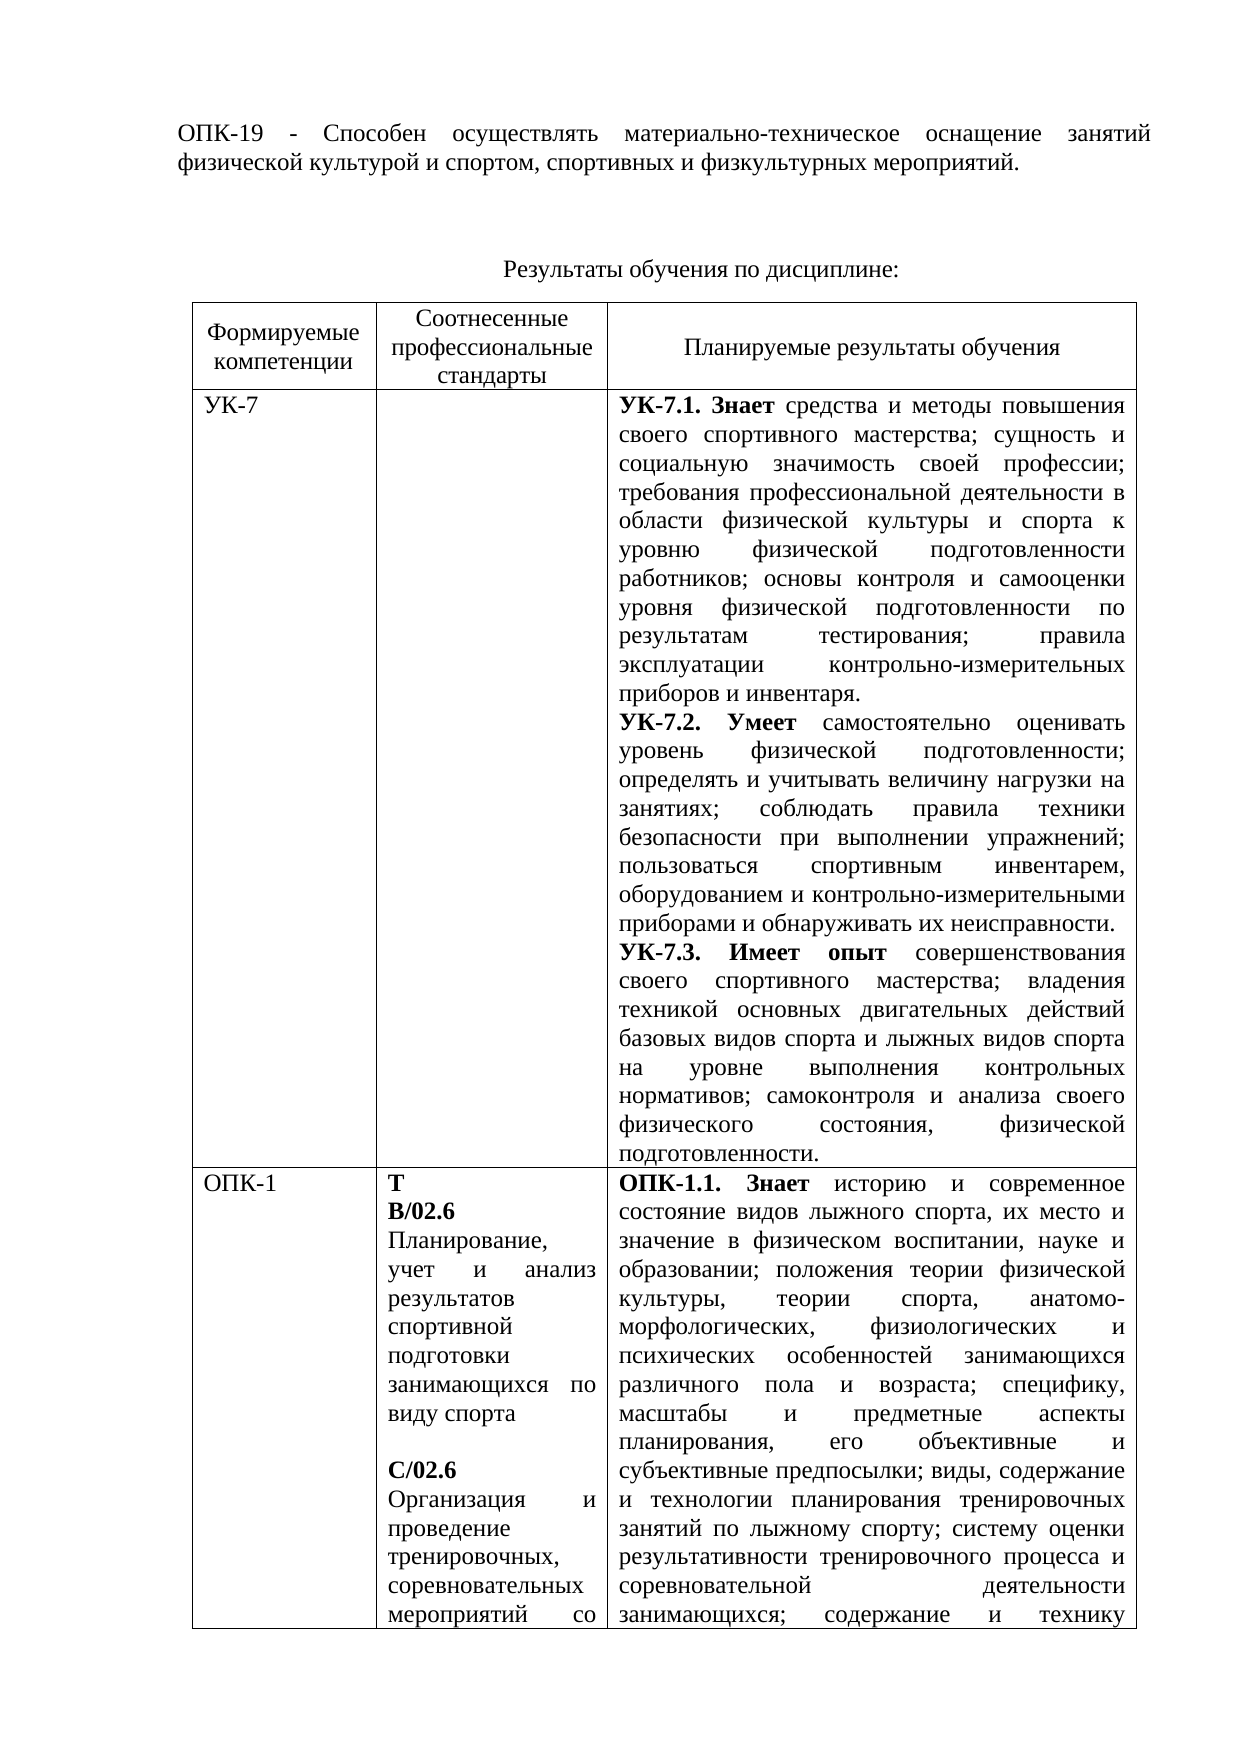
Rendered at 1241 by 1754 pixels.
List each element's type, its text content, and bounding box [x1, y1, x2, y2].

table_cell УК-7.1. Знает средства и методы повышения своего спортивного мастерства; сущность и социальную значимость своей профессии; требования профессиональной деятельности в области физической культуры и спорта к уровню физической подготовленности работников; основы контроля и самооценки уровня физической подготовленности по результатам тестирования; правила эксплуатации контрольно-измерительных приборов и инвентаря. УК-7.2. Умеет самостоятельно оценивать уровень физической подготовленности; определять и учитывать величину нагрузки на занятиях; соблюдать правила техники безопасности при выполнении упражнений; пользоваться спортивным инвентарем, оборудованием и контрольно-измерительными приборами и обнаруживать их неисправности. УК-7.3. Имеет опыт совершенствования своего спортивного мастерства; владения техникой основных двигательных действий базовых видов спорта и лыжных видов спорта на уровне выполнения контрольных нормативов; самоконтроля и анализа своего физического состояния, физической подготовленности. [608, 390, 1136, 1167]
table_cell [377, 390, 607, 1167]
table_cell УК-7 [193, 390, 376, 1167]
table_cell ОПК-1 [193, 1168, 376, 1628]
table_header Соотнесенные профессиональные стандарты [377, 303, 607, 389]
text Результаты обучения по дисциплине: [177, 254, 1152, 283]
table_header Формируемые компетенции [193, 303, 376, 389]
table_header Планируемые результаты обучения [608, 303, 1136, 389]
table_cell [377, 1168, 607, 1628]
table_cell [608, 1168, 1136, 1628]
text ОПК-19 - Способен осуществлять материально-техническое оснащение занятий физической культурой и спортом, спортивных и физкультурных мероприятий. [177, 118, 1152, 176]
